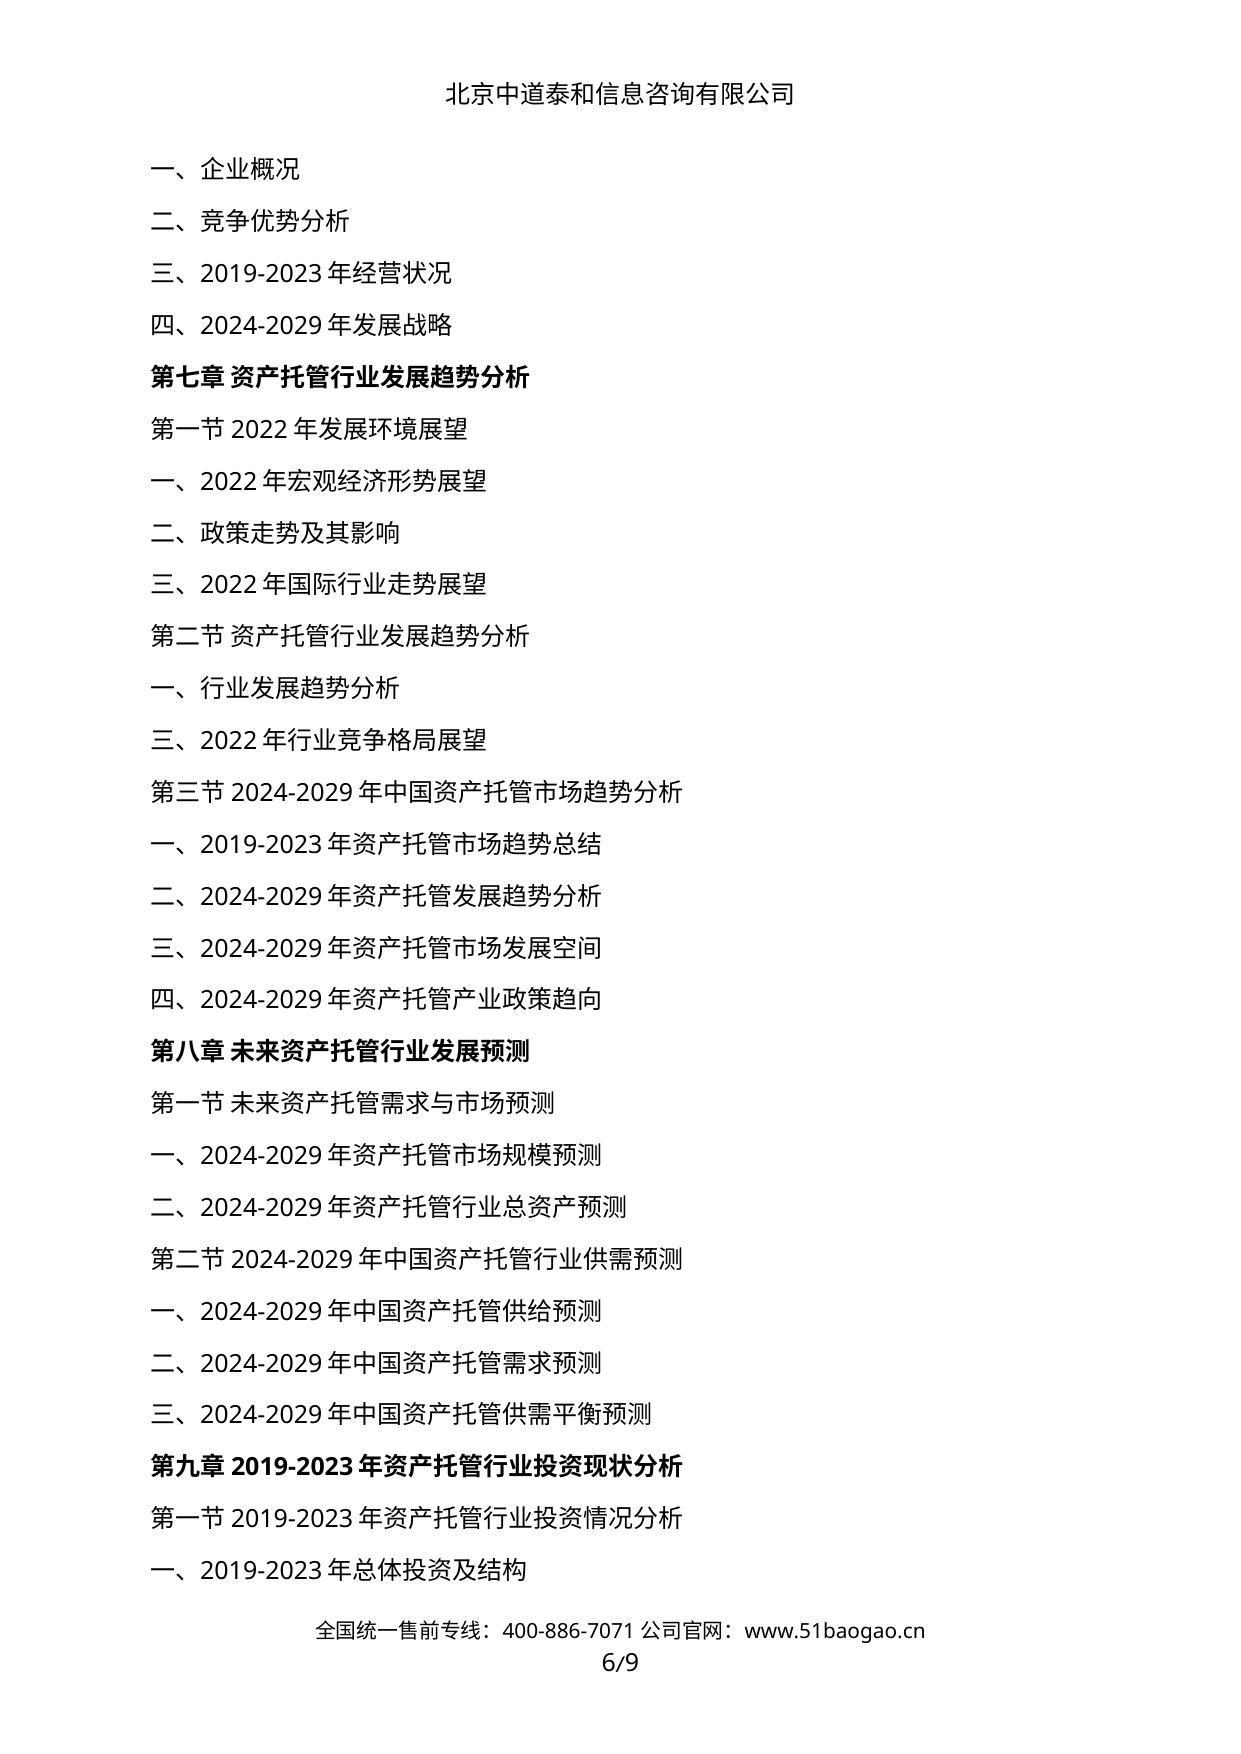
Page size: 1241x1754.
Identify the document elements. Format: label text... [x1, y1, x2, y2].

text 一、2022年宏观经济形势展望 [150, 461, 1090, 497]
text 第一节 2022年发展环境展望 [150, 409, 1090, 446]
text 一、2024-2029年资产托管市场规模预测 [150, 1136, 1090, 1172]
text 二、政策走势及其影响 [150, 513, 1090, 549]
text 第二节 资产托管行业发展趋势分析 [150, 617, 1090, 653]
text 三、2022年国际行业走势展望 [150, 565, 1090, 601]
text 四、2024-2029年资产托管产业政策趋向 [150, 980, 1090, 1016]
text 二、竞争优势分析 [150, 202, 1090, 238]
text 一、行业发展趋势分析 [150, 669, 1090, 705]
text 三、2019-2023年经营状况 [150, 254, 1090, 290]
text 二、2024-2029年资产托管行业总资产预测 [150, 1187, 1090, 1224]
text 第一节 2019-2023年资产托管行业投资情况分析 [150, 1499, 1090, 1535]
text 第三节 2024-2029年中国资产托管市场趋势分析 [150, 772, 1090, 809]
text 二、2024-2029年中国资产托管需求预测 [150, 1343, 1090, 1379]
text 三、2024-2029年中国资产托管供需平衡预测 [150, 1395, 1090, 1431]
text 第二节 2024-2029年中国资产托管行业供需预测 [150, 1239, 1090, 1276]
text 二、2024-2029年资产托管发展趋势分析 [150, 876, 1090, 912]
text 三、2022年行业竞争格局展望 [150, 721, 1090, 757]
text 第一节 未来资产托管需求与市场预测 [150, 1084, 1090, 1120]
text 三、2024-2029年资产托管市场发展空间 [150, 928, 1090, 964]
text 一、2019-2023年总体投资及结构 [150, 1551, 1090, 1587]
text 一、企业概况 [150, 150, 1090, 186]
text 第七章 资产托管行业发展趋势分析 [150, 357, 1090, 394]
text 第八章 未来资产托管行业发展预测 [150, 1032, 1090, 1068]
text 第九章 2019-2023年资产托管行业投资现状分析 [150, 1447, 1090, 1483]
text 一、2019-2023年资产托管市场趋势总结 [150, 824, 1090, 861]
text 四、2024-2029年发展战略 [150, 306, 1090, 342]
text 一、2024-2029年中国资产托管供给预测 [150, 1291, 1090, 1327]
